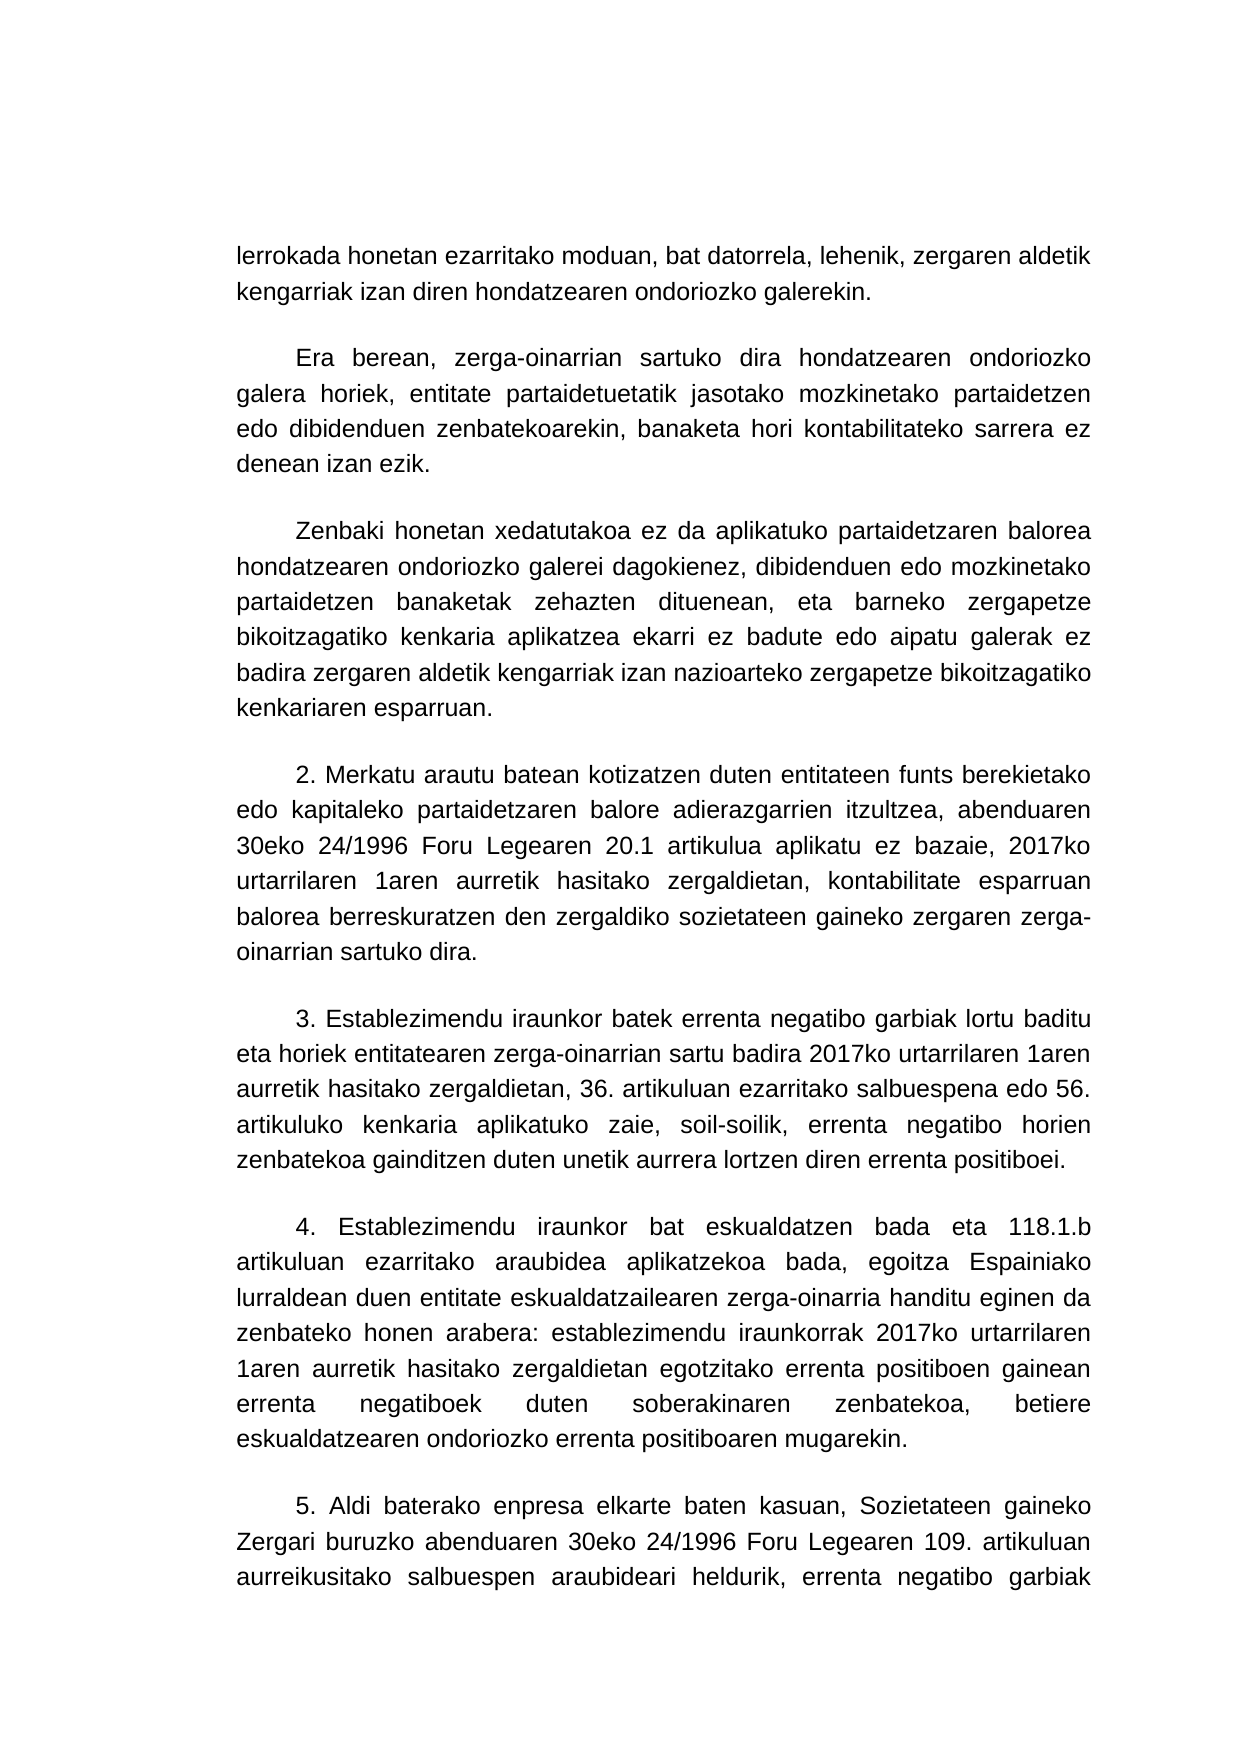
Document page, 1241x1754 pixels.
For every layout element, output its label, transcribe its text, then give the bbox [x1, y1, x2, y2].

text 4. Establezimendu iraunkor bat eskualdatzen bada eta 118.1.b artikuluan ezarritako araubidea aplikatzekoa bada, egoitza Espainiako lurraldean duen entitate eskualdatzailearen zerga-oinarria handitu eginen da zenbateko honen arabera: establezimendu iraunkorrak 2017ko urtarrilaren 1aren aurretik hasitako zergaldietan egotzitako errenta positiboen gainean errenta negatiboek duten soberakinaren zenbatekoa, betiere eskualdatzearen ondoriozko errenta positiboaren mugarekin. [236, 1207, 1092, 1455]
text Zenbaki honetan xedatutakoa ez da aplikatuko partaidetzaren balorea hondatzearen ondoriozko galerei dagokienez, dibidenduen edo mozkinetako partaidetzen banaketak zehazten dituenean, eta barneko zergapetze bikoitzagatiko kenkaria aplikatzea ekarri ez badute edo aipatu galerak ez badira zergaren aldetik kengarriak izan nazioarteko zergapetze bikoitzagatiko kenkariaren esparruan. [236, 511, 1092, 724]
text Era berean, zerga-oinarrian sartuko dira hondatzearen ondoriozko galera horiek, entitate partaidetuetatik jasotako mozkinetako partaidetzen edo dibidenduen zenbatekoarekin, banaketa hori kontabilitateko sarrera ez denean izan ezik. [236, 338, 1092, 480]
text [236, 1486, 1092, 1592]
text 3. Establezimendu iraunkor batek errenta negatibo garbiak lortu baditu eta horiek entitatearen zerga-oinarrian sartu badira 2017ko urtarrilaren 1aren aurretik hasitako zergaldietan, 36. artikuluan ezarritako salbuespena edo 56. artikuluko kenkaria aplikatuko zaie, soil-soilik, errenta negatibo horien zenbatekoa gainditzen duten unetik aurrera lortzen diren errenta positiboei. [236, 999, 1092, 1176]
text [236, 236, 1092, 307]
text 2. Merkatu arautu batean kotizatzen duten entitateen funts berekietako edo kapitaleko partaidetzaren balore adierazgarrien itzultzea, abenduaren 30eko 24/1996 Foru Legearen 20.1 artikulua aplikatu ez bazaie, 2017ko urtarrilaren 1aren aurretik hasitako zergaldietan, kontabilitate esparruan balorea berreskuratzen den zergaldiko sozietateen gaineko zergaren zerga-oinarrian sartuko dira. [236, 755, 1092, 967]
